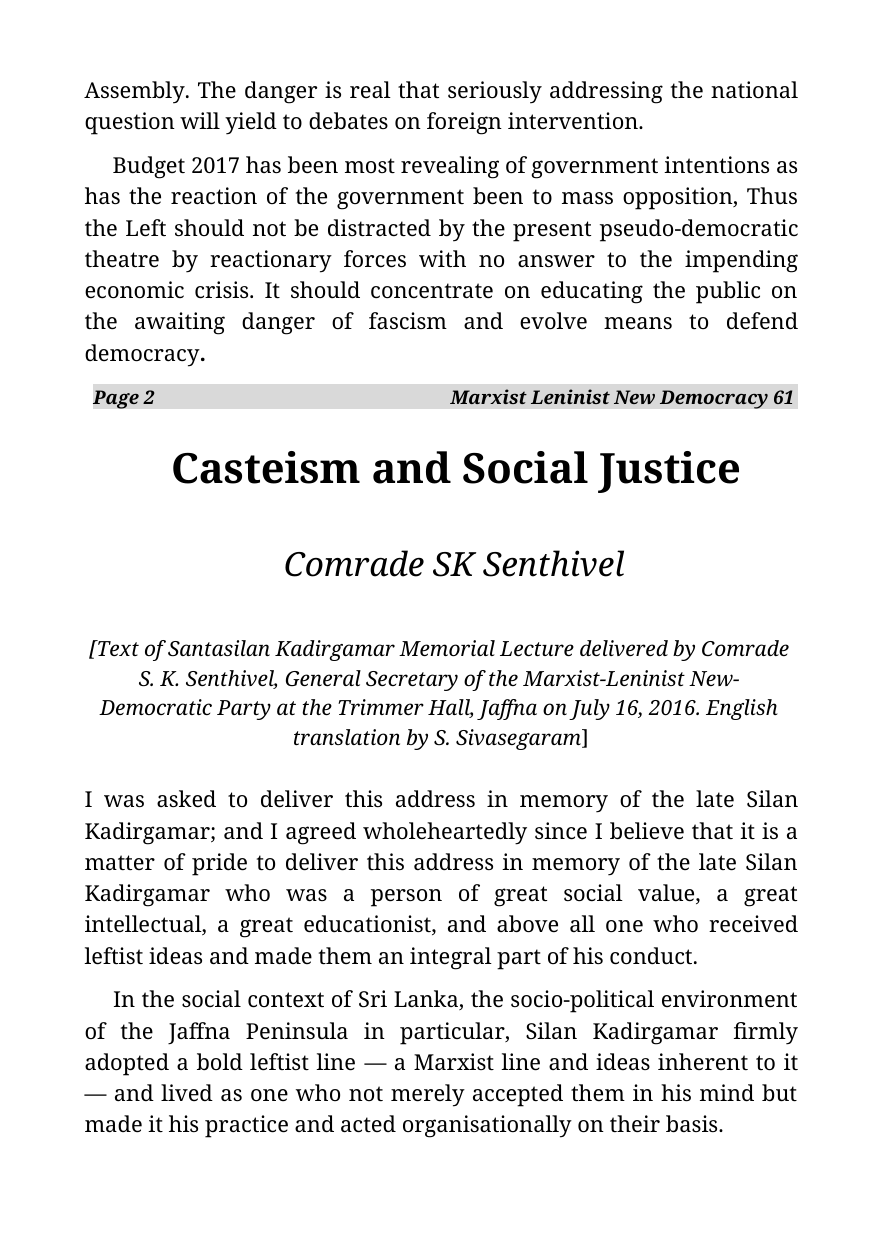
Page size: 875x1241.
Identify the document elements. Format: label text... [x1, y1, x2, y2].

text Casteism and Social Justice [84, 439, 799, 496]
text [Text of Santasilan Kadirgamar Memorial Lecture delivered by Comrade S. K. Senthivel, General Secretary of the Marxist-Leninist New-Democratic Party at the Trimmer Hall, Jaffna on July 16, 2016. English translation by S. Sivasegaram] [84, 634, 796, 752]
text Comrade SK Senthivel [84, 541, 799, 586]
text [84, 75, 799, 136]
text I was asked to deliver this address in memory of the late Silan Kadirgamar; and I agreed wholeheartedly since I believe that it is a matter of pride to deliver this address in memory of the late Silan Kadirgamar who was a person of great social value, a great intellectual, a great educationist, and above all one who received leftist ideas and made them an integral part of his conduct. [84, 784, 799, 970]
text In the social context of Sri Lanka, the socio-political environment of the Jaffna Peninsula in particular, Silan Kadirgamar firmly adopted a bold leftist line ― a Marxist line and ideas inherent to it ― and lived as one who not merely accepted them in his mind but made it his practice and acted organisationally on their basis. [84, 984, 799, 1139]
text Budget 2017 has been most revealing of government intentions as has the reaction of the government been to mass opposition, Thus the Left should not be distracted by the present pseudo-democratic theatre by reactionary forces with no answer to the impending economic crisis. It should concentrate on educating the public on the awaiting danger of fascism and evolve means to defend democracy. [84, 150, 799, 367]
